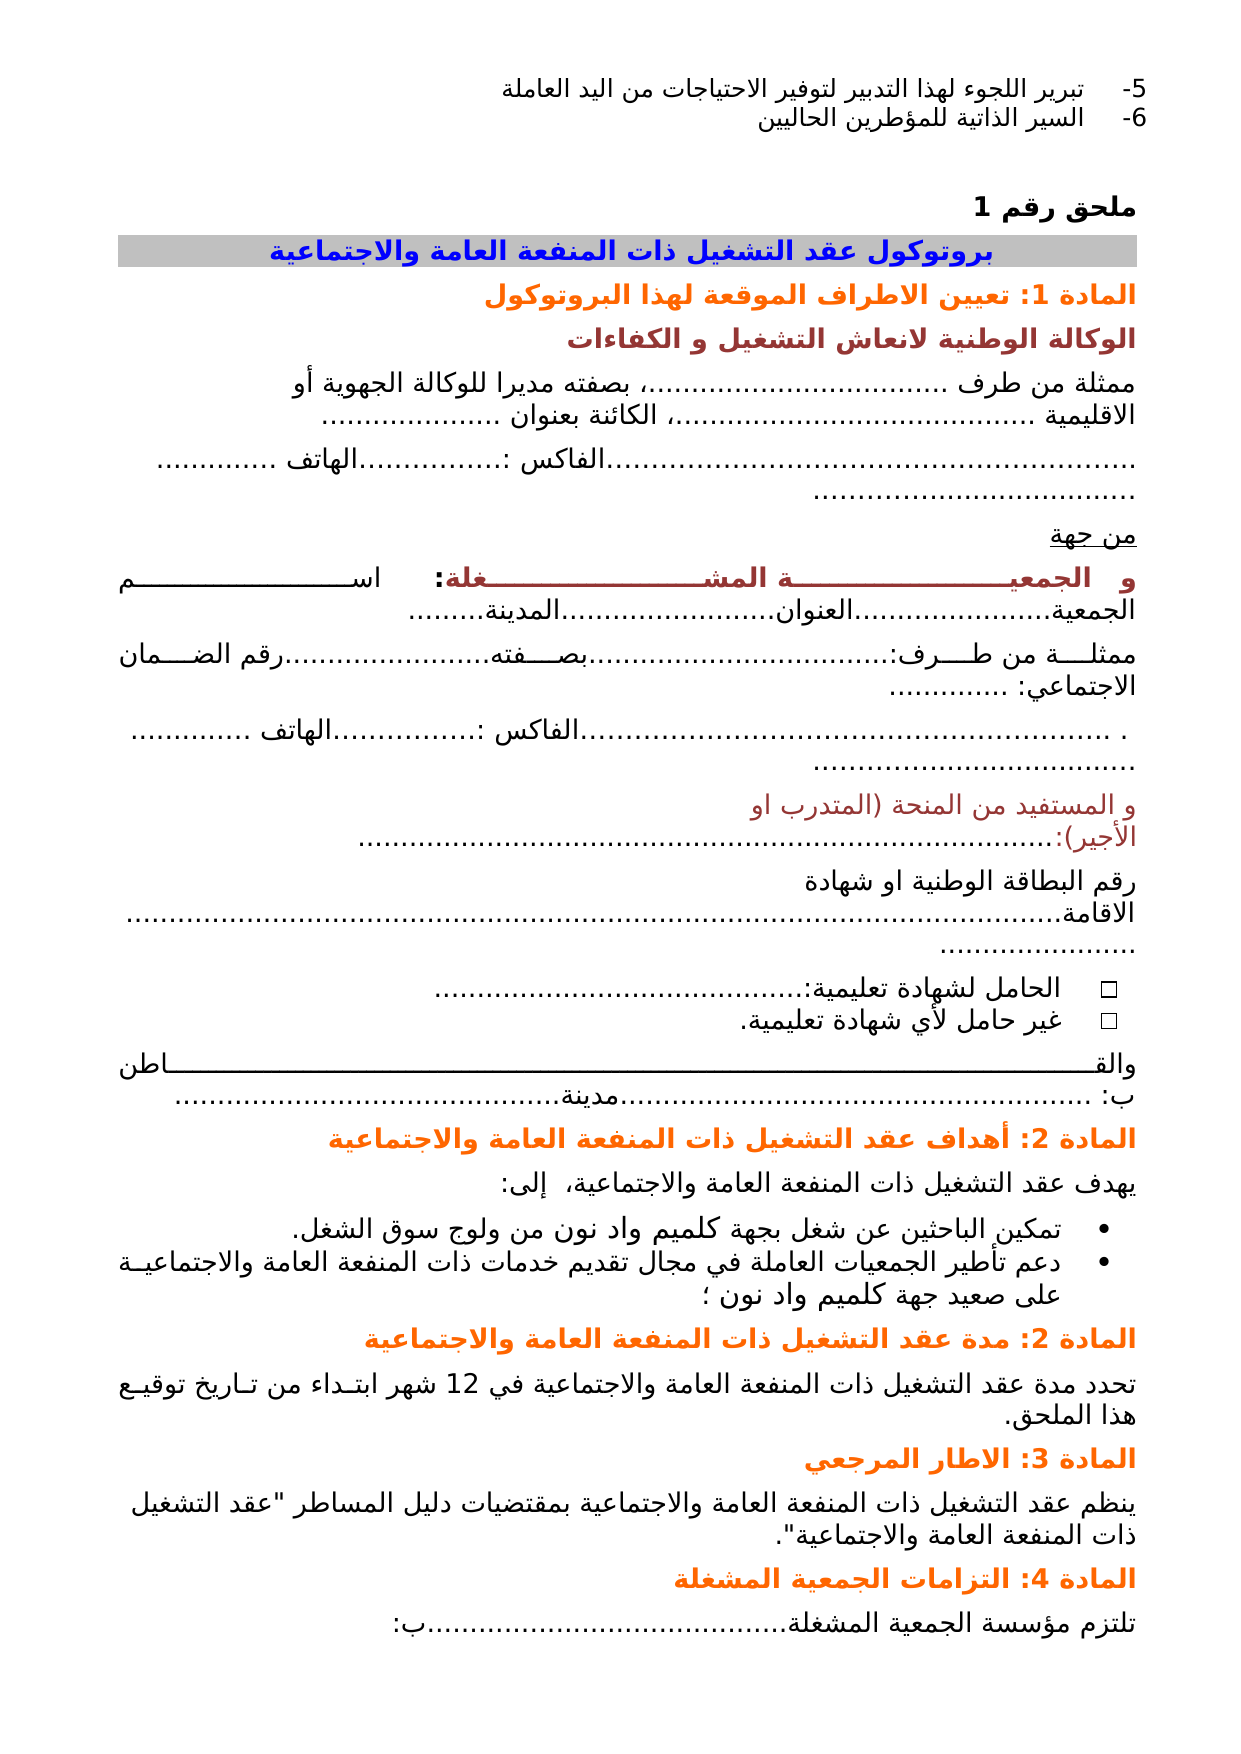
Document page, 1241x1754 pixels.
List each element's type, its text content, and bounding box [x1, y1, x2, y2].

text تحدد مدة عقد التشغيل ذات المنفعة العامة والاجتماعية في 12 شهر ابتداء من تاريخ توقيع هذا الملحق. [118, 1368, 1137, 1431]
list تبرير اللجوء لهذا التدبير لتوفير الاحتياجات من اليد العاملة [118, 74, 1122, 103]
text المادة 2: أهداف عقد التشغيل ذات المنفعة العامة والاجتماعية [118, 1124, 1137, 1155]
text الوكالة الوطنية لانعاش التشغيل و الكفاءات [118, 323, 1137, 355]
text بروتوكول عقد التشغيل ذات المنفعة العامة والاجتماعية [118, 235, 1137, 267]
text . ..…………………………………………………الفاكس :………….…الهاتف …...........….....................…………. [118, 714, 1137, 777]
text ..…………………………………………………الفاكس :………….…الهاتف …...........….....................…………. [118, 443, 1137, 506]
text المادة 1: تعيين الاطراف الموقعة لهذا البروتوكول [118, 279, 1137, 311]
text المادة 3: الاطار المرجعي [118, 1443, 1137, 1475]
text والقاطن ب: .......................................................مدينة............................................. [118, 1048, 1137, 1111]
text المادة 2: مدة عقد التشغيل ذات المنفعة العامة والاجتماعية [118, 1324, 1137, 1355]
text يهدف عقد التشغيل ذات المنفعة العامة والاجتماعية، إلى: [118, 1168, 1137, 1199]
list الحامل لشهادة تعليمية:........................................... [118, 972, 1099, 1004]
text المادة 4: التزامات الجمعية المشغلة [118, 1563, 1137, 1595]
text و الجمعية المشغلة: اسم الجمعية.......................العنوان.........................المدينة......... [118, 563, 1137, 626]
text ينظم عقد التشغيل ذات المنفعة العامة والاجتماعية بمقتضيات دليل المساطر "عقد التشغيل ذات المنفعة العامة والاجتماعية". [118, 1488, 1137, 1551]
text ممثلة من طرف ...................................، بصفته مديرا للوكالة الجهوية أو الاقليمية ..........................................، الكائنة بعنوان ..................... [118, 367, 1137, 431]
list غير حامل لأي شهادة تعليمية. [118, 1004, 1099, 1036]
list السير الذاتية للمؤطرين الحاليين [118, 103, 1122, 132]
text تلتزم مؤسسة الجمعية المشغلة..........................................ب: [118, 1607, 1137, 1639]
text من جهة [118, 519, 1137, 550]
list دعم تأطير الجمعيات العاملة في مجال تقديم خدمات ذات المنفعة العامة والاجتماعية على صعيد جهة كلميم واد نون ؛ [118, 1246, 1099, 1311]
text رقم البطاقة الوطنية او شهادة الاقامة.................................................................................................................................... [118, 865, 1137, 960]
text ملحق رقم 1 [118, 191, 1137, 223]
text ممثلة من طرف:...................................بصفته........................رقم الضمان الاجتماعي: .............. [118, 638, 1137, 702]
list تمكين الباحثين عن شغل بجهة كلميم واد نون من ولوج سوق الشغل. [118, 1212, 1099, 1246]
text و المستفيد من المنحة (المتدرب او الأجير):................................................................................. [118, 790, 1137, 853]
